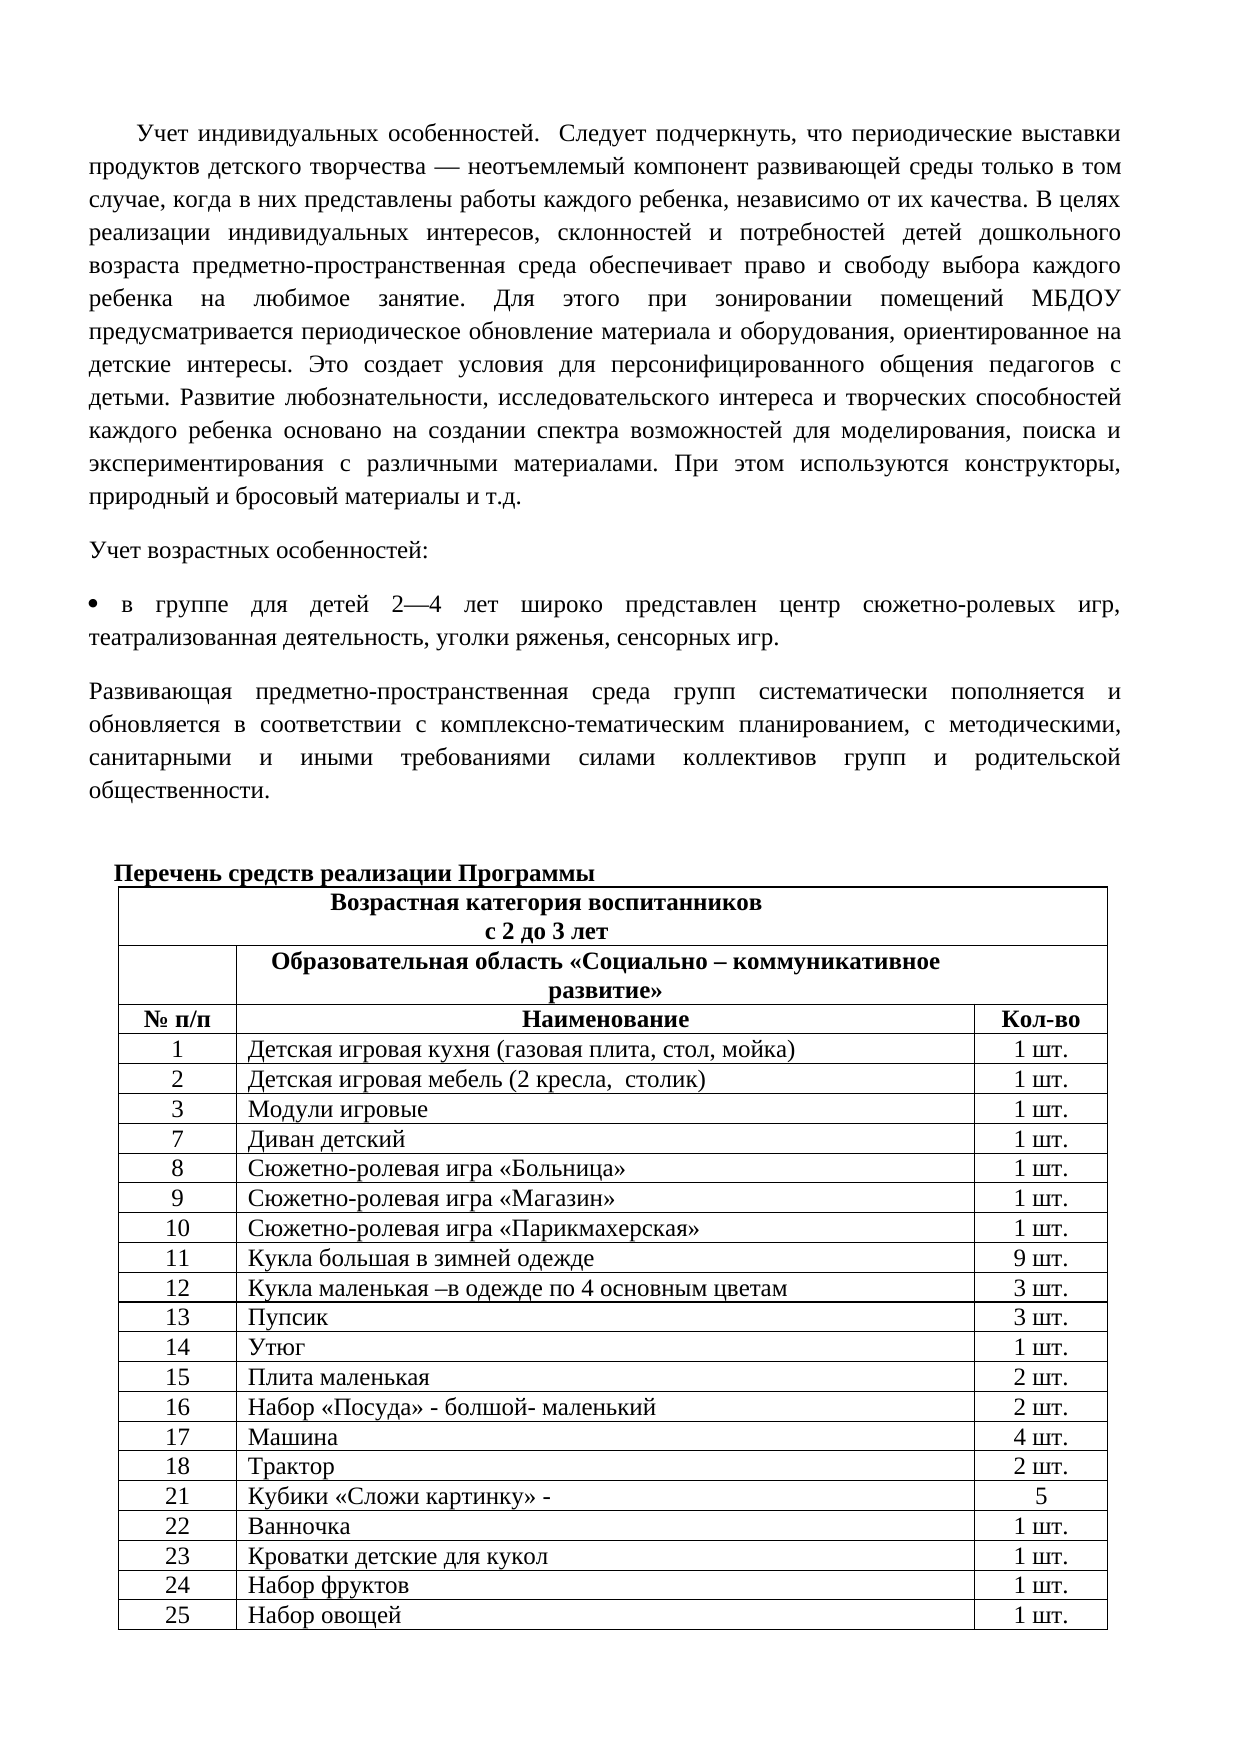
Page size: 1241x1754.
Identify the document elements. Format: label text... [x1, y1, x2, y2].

table_cell 11 [119, 1243, 236, 1272]
table_cell Образовательная область «Социально – коммуникативное развитие» [237, 946, 974, 1003]
table_cell 1 [119, 1034, 236, 1063]
table_cell Набор «Посуда» - болшой- маленький [237, 1392, 974, 1421]
table_cell 1 шт. [975, 1213, 1107, 1242]
text Развивающая предметно-пространственная среда групп систематически пополняется и обновляется в соответствии с комплексно-тематическим планированием, с методическими, санитарными и иными требованиями силами коллективов групп и родительской общественности. [89, 676, 1122, 804]
table_cell 1 шт. [975, 1124, 1107, 1152]
table_cell 7 [119, 1124, 236, 1152]
table_cell 3 [119, 1094, 236, 1123]
table_header Возрастная категория воспитанников с 2 до 3 лет [119, 888, 974, 945]
table_cell 18 [119, 1451, 236, 1480]
table_cell Плита маленькая [237, 1362, 974, 1391]
table_cell Трактор [237, 1451, 974, 1480]
table_cell 14 [119, 1332, 236, 1361]
table_cell 2 шт. [975, 1451, 1107, 1480]
table_cell 1 шт. [975, 1094, 1107, 1123]
table_cell 10 [119, 1213, 236, 1242]
table_cell 5 [975, 1481, 1107, 1510]
table_cell № п/п [119, 1005, 236, 1033]
table_cell Машина [237, 1422, 974, 1450]
table_cell 1 шт. [975, 1064, 1107, 1093]
table_cell Детская игровая мебель (2 кресла, столик) [237, 1064, 974, 1093]
table_cell Утюг [237, 1332, 974, 1361]
table_cell Ванночка [237, 1511, 974, 1540]
text Учет возрастных особенностей: [89, 535, 1122, 564]
table_header [975, 888, 1107, 945]
table_cell Модули игровые [237, 1094, 974, 1123]
table_cell Пупсик [237, 1303, 974, 1331]
table_cell 2 [119, 1064, 236, 1093]
table_cell 3 шт. [975, 1303, 1107, 1331]
table_cell 23 [119, 1541, 236, 1569]
table_cell 1 шт. [975, 1183, 1107, 1212]
table_cell 2 шт. [975, 1392, 1107, 1421]
text Перечень средств реализации Программы [114, 858, 1047, 886]
table_cell Детская игровая кухня (газовая плита, стол, мойка) [237, 1034, 974, 1063]
text Учет индивидуальных особенностей. Следует подчеркнуть, что периодические выставки продуктов детского творчества — неотъемлемый компонент развивающей среды только в том случае, когда в них представлены работы каждого ребенка, независимо от их качества. В целях реализации индивидуальных интересов, склонностей и потребностей детей дошкольного возраста предметно-пространственная среда обеспечивает право и свободу выбора каждого ребенка на любимое занятие. Для этого при зонировании помещений МБДОУ предусматривается периодическое обновление материала и оборудования, ориентированное на детские интересы. Это создает условия для персонифицированного общения педагогов с детьми. Развитие любознательности, исследовательского интереса и творческих способностей каждого ребенка основано на создании спектра возможностей для моделирования, поиска и экспериментирования с различными материалами. При этом используются конструкторы, природный и бросовый материалы и т.д. [89, 118, 1122, 510]
table_cell 2 шт. [975, 1362, 1107, 1391]
table_cell Кукла маленькая –в одежде по 4 основным цветам [237, 1273, 974, 1301]
table_cell Кукла большая в зимней одежде [237, 1243, 974, 1272]
table_cell 9 [119, 1183, 236, 1212]
table_cell 1 шт. [975, 1332, 1107, 1361]
table_cell [975, 946, 1107, 1003]
table_cell Набор фруктов [237, 1571, 974, 1599]
table_cell 16 [119, 1392, 236, 1421]
table_cell Кроватки детские для кукол [237, 1541, 974, 1569]
table_cell 21 [119, 1481, 236, 1510]
table_cell Кол-во [975, 1005, 1107, 1033]
table_cell Наименование [237, 1005, 974, 1033]
table_cell 1 шт. [975, 1541, 1107, 1569]
table_cell 3 шт. [975, 1273, 1107, 1301]
table_cell 1 шт. [975, 1511, 1107, 1540]
table_cell 24 [119, 1571, 236, 1599]
table_cell 9 шт. [975, 1243, 1107, 1272]
table_cell [119, 946, 236, 1003]
table_cell 1 шт. [975, 1034, 1107, 1063]
table_cell 17 [119, 1422, 236, 1450]
table_cell Сюжетно-ролевая игра «Магазин» [237, 1183, 974, 1212]
table_cell 1 шт. [975, 1571, 1107, 1599]
table_cell Сюжетно-ролевая игра «Парикмахерская» [237, 1213, 974, 1242]
table_cell 13 [119, 1303, 236, 1331]
table_cell Кубики «Сложи картинку» - [237, 1481, 974, 1510]
table_cell Сюжетно-ролевая игра «Больница» [237, 1154, 974, 1182]
table_cell 8 [119, 1154, 236, 1182]
table_cell 1 шт. [975, 1600, 1107, 1629]
table_cell 1 шт. [975, 1154, 1107, 1182]
table_cell 25 [119, 1600, 236, 1629]
table_cell 15 [119, 1362, 236, 1391]
table_cell 4 шт. [975, 1422, 1107, 1450]
table_cell Диван детский [237, 1124, 974, 1152]
text в группе для детей 2—4 лет широко представлен центр сюжетно-ролевых игр, театрализованная деятельность, уголки ряженья, сенсорных игр. [89, 589, 1122, 651]
table_cell 22 [119, 1511, 236, 1540]
table_cell Набор овощей [237, 1600, 974, 1629]
table_cell 12 [119, 1273, 236, 1301]
